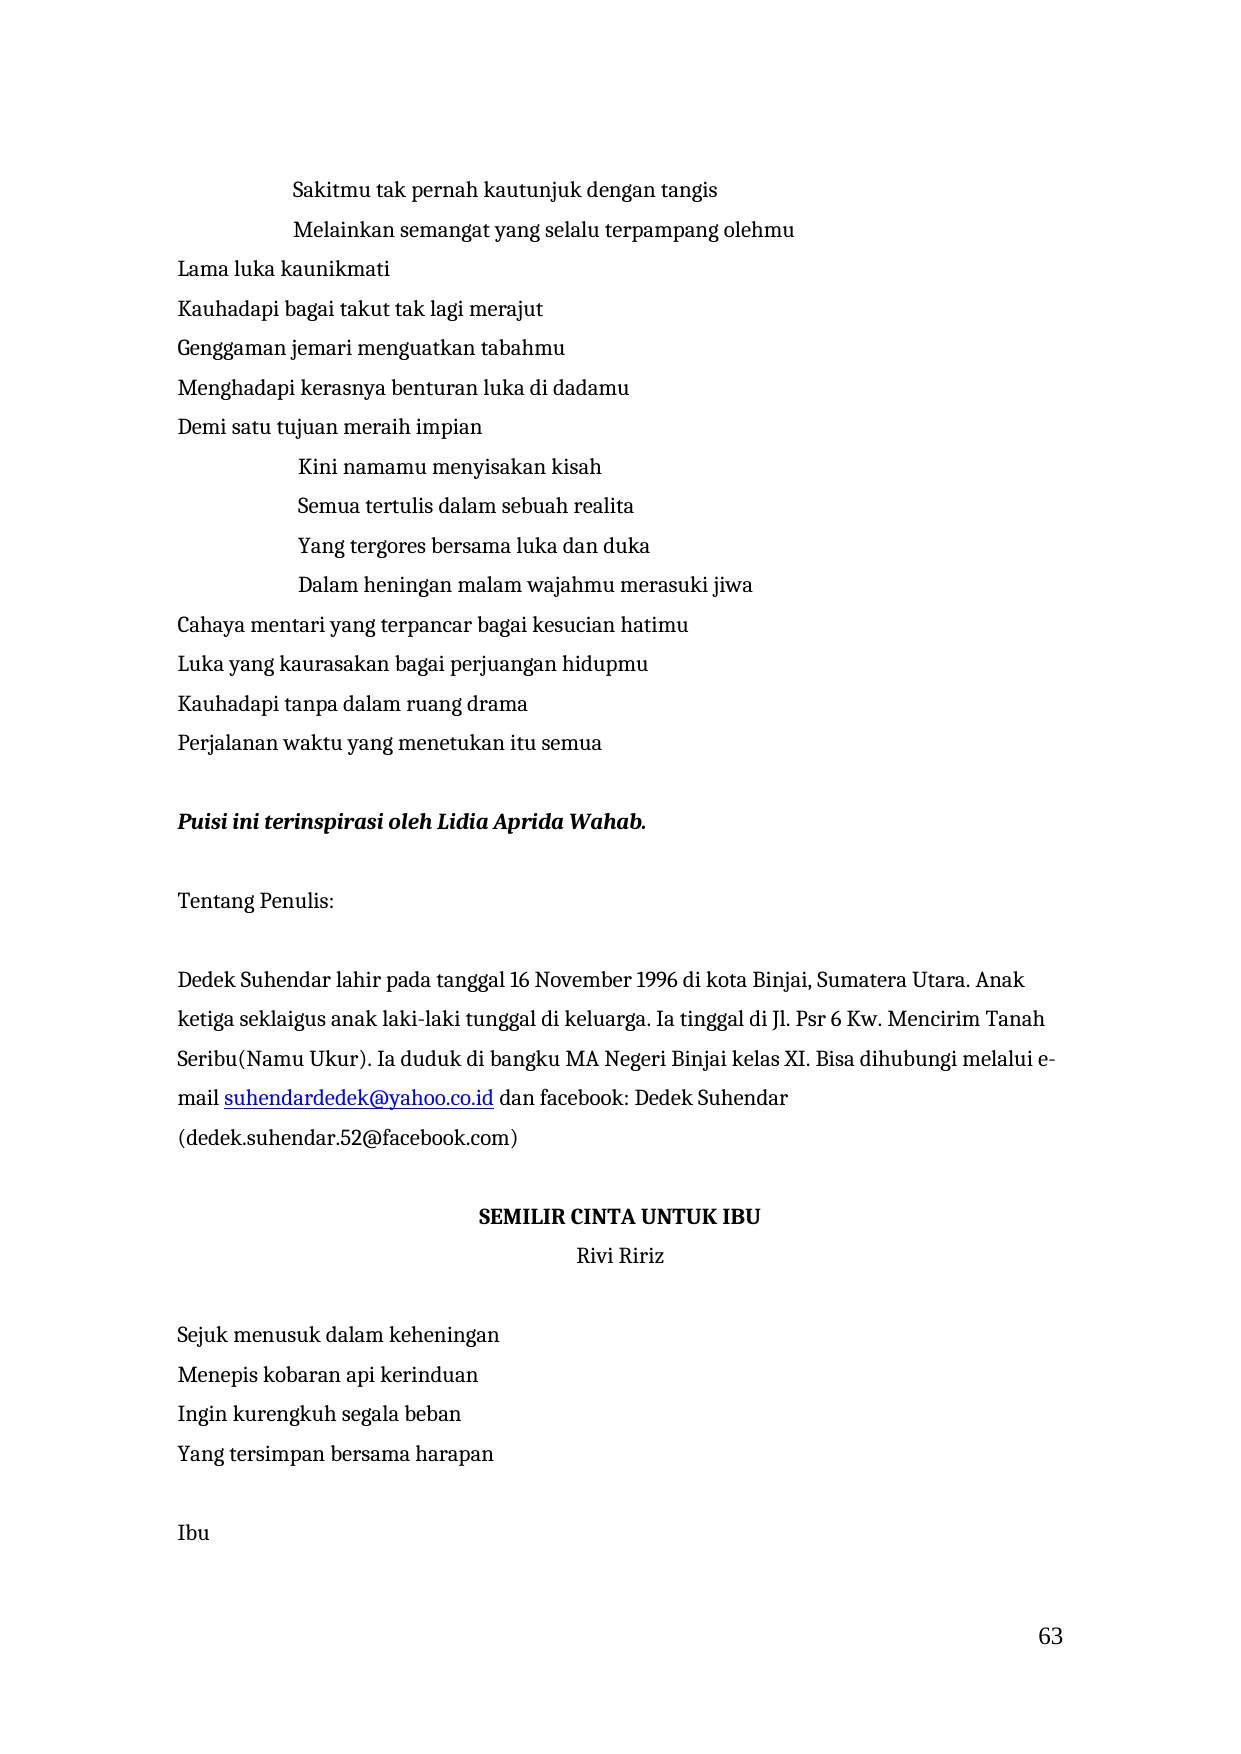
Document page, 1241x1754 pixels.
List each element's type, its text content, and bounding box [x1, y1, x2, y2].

text Dedek Suhendar lahir pada tanggal 16 November 1996 di kota Binjai, Sumatera Utara. Anak ketiga seklaigus anak laki-laki tunggal di keluarga. Ia tinggal di Jl. Psr 6 Kw. Mencirim Tanah Seribu(Namu Ukur). Ia duduk di bangku MA Negeri Binjai kelas XI. Bisa dihubungi melalui e-mail suhendardedek@yahoo.co.id dan facebook: Dedek Suhendar (dedek.suhendar.52@facebook.com) [177, 967, 1063, 1151]
text Semua tertulis dalam sebuah realita [177, 493, 1063, 519]
text Demi satu tujuan meraih impian [177, 414, 1063, 440]
text Ingin kurengkuh segala beban [177, 1401, 1063, 1427]
text Tentang Penulis: [177, 888, 1063, 914]
text Cahaya mentari yang terpancar bagai kesucian hatimu [177, 611, 1063, 638]
text SEMILIR CINTA UNTUK IBU [177, 1204, 1063, 1230]
text Rivi Ririz [177, 1243, 1063, 1269]
text Kini namamu menyisakan kisah [177, 453, 1063, 480]
text Lama luka kaunikmati [177, 256, 1063, 282]
text Menghadapi kerasnya benturan luka di dadamu [177, 374, 1063, 401]
text Yang tergores bersama luka dan duka [177, 532, 1063, 559]
text Perjalanan waktu yang menetukan itu semua [177, 730, 1063, 756]
text Yang tersimpan bersama harapan [177, 1441, 1063, 1467]
text Sejuk menusuk dalam keheningan [177, 1322, 1063, 1348]
text Melainkan semangat yang selalu terpampang olehmu [177, 217, 1063, 243]
text Sakitmu tak pernah kautunjuk dengan tangis [177, 177, 1063, 203]
text Puisi ini terinspirasi oleh Lidia Aprida Wahab. [177, 809, 1063, 835]
text Dalam heningan malam wajahmu merasuki jiwa [177, 572, 1063, 598]
text Kauhadapi tanpa dalam ruang drama [177, 690, 1063, 717]
text Menepis kobaran api kerinduan [177, 1362, 1063, 1388]
text Kauhadapi bagai takut tak lagi merajut [177, 296, 1063, 322]
text Ibu [177, 1519, 1063, 1546]
text Luka yang kaurasakan bagai perjuangan hidupmu [177, 651, 1063, 677]
text Genggaman jemari menguatkan tabahmu [177, 335, 1063, 361]
